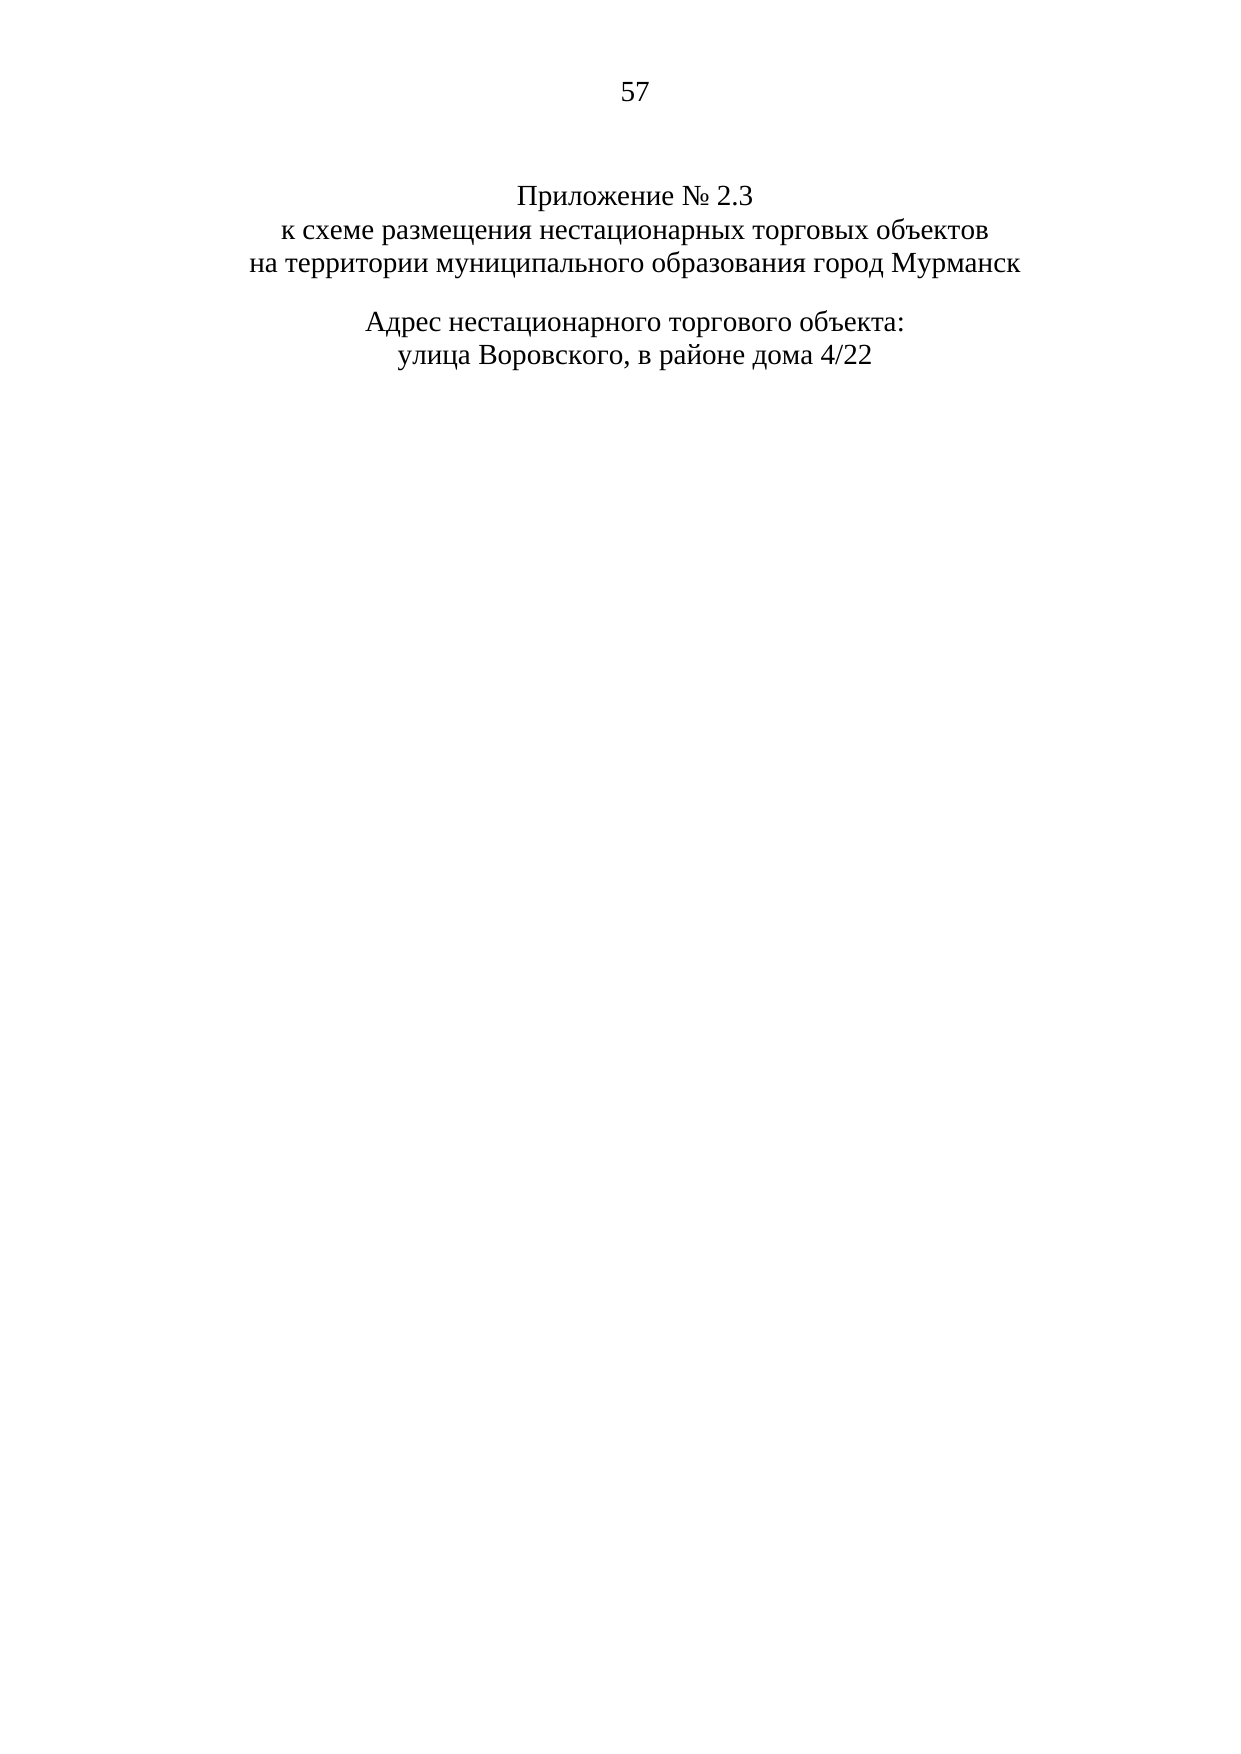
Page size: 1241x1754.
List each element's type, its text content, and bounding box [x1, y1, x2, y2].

table_header Приложение № 2.3 к схеме размещения нестационарных торговых объектов на территории муниципального образования город Мурманск Адрес нестационарного торгового объекта: улица Воровского, в районе дома 4/22 [107, 178, 1163, 396]
